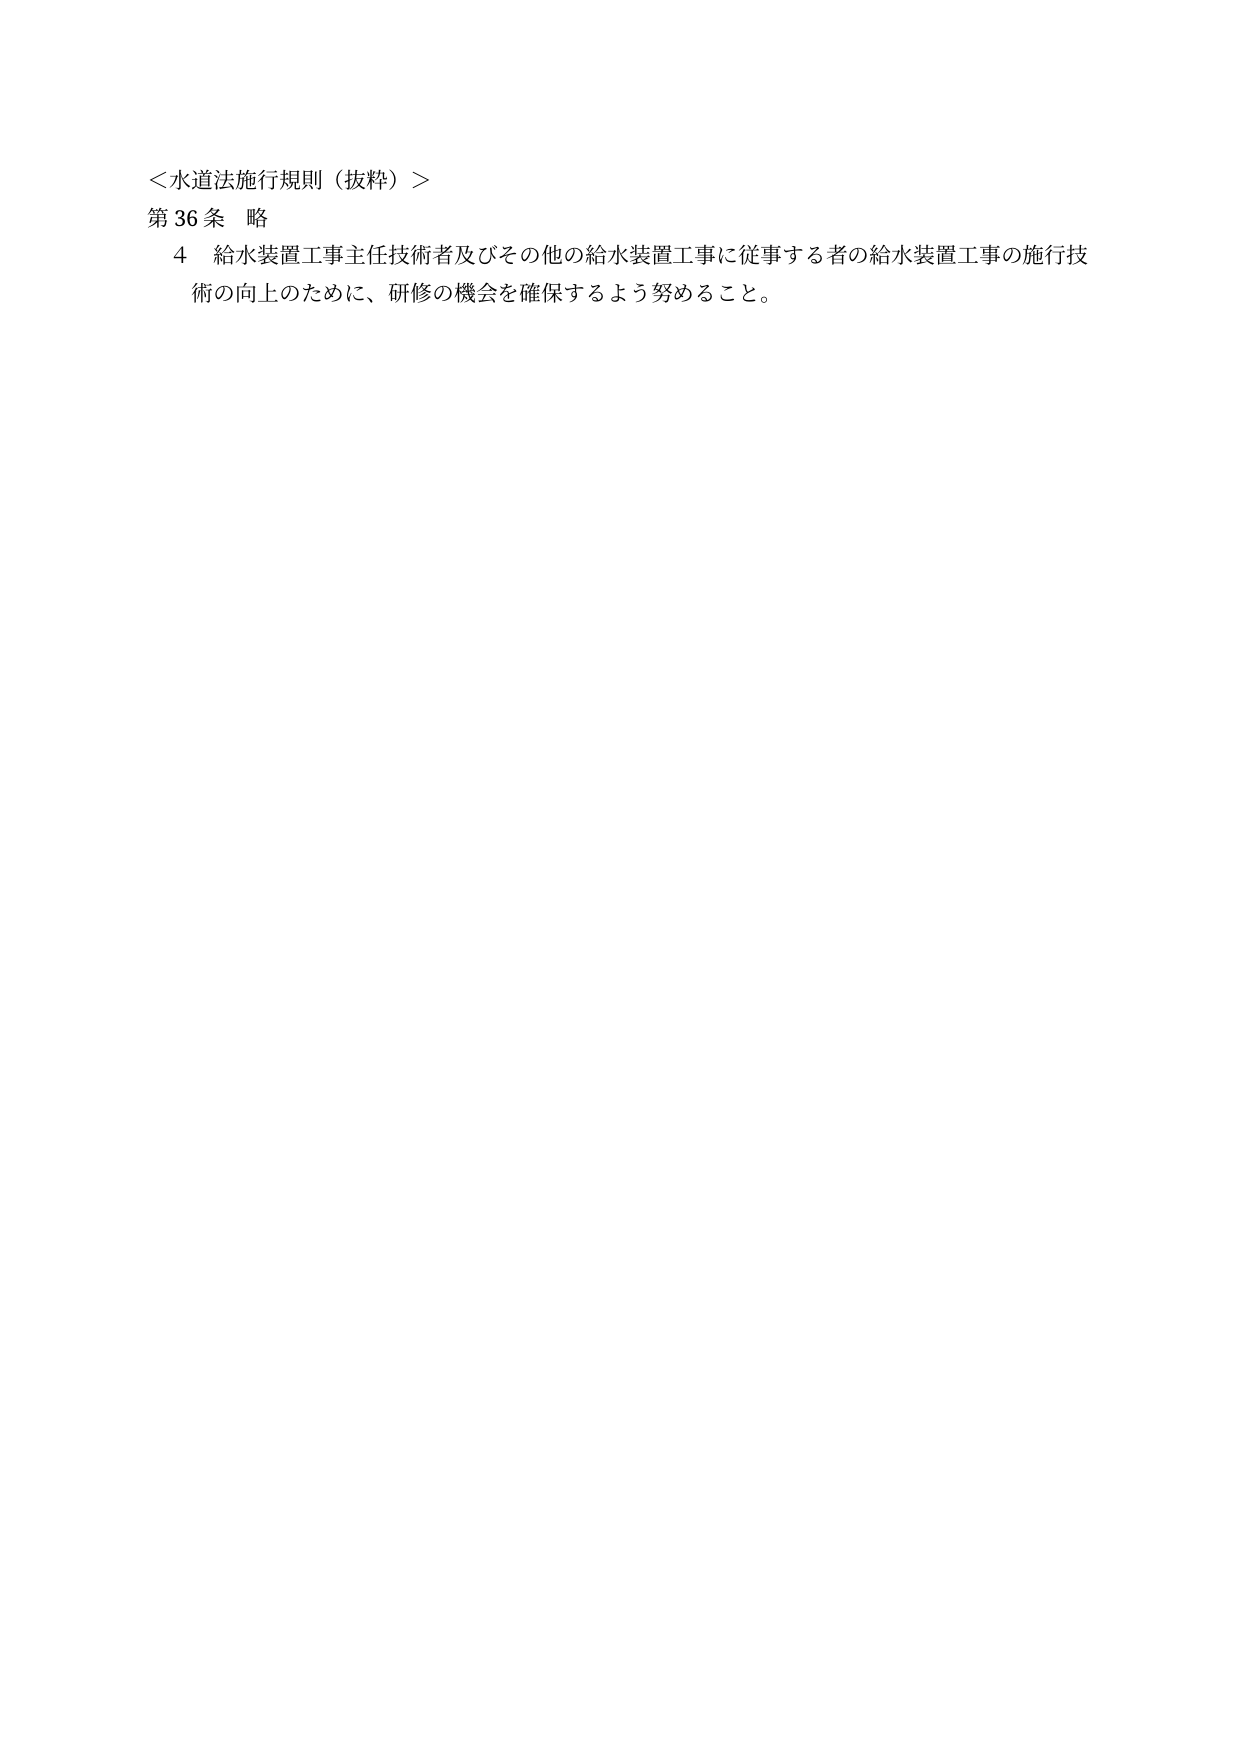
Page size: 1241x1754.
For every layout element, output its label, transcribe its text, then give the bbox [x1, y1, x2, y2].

text 第36条 略 [148, 198, 1092, 236]
text ＜水道法施行規則（抜粋）＞ [148, 161, 1092, 198]
text ４ 給水装置工事主任技術者及びその他の給水装置工事に従事する者の給水装置工事の施行技術の向上のために、研修の機会を確保するよう努めること。 [169, 236, 1092, 311]
